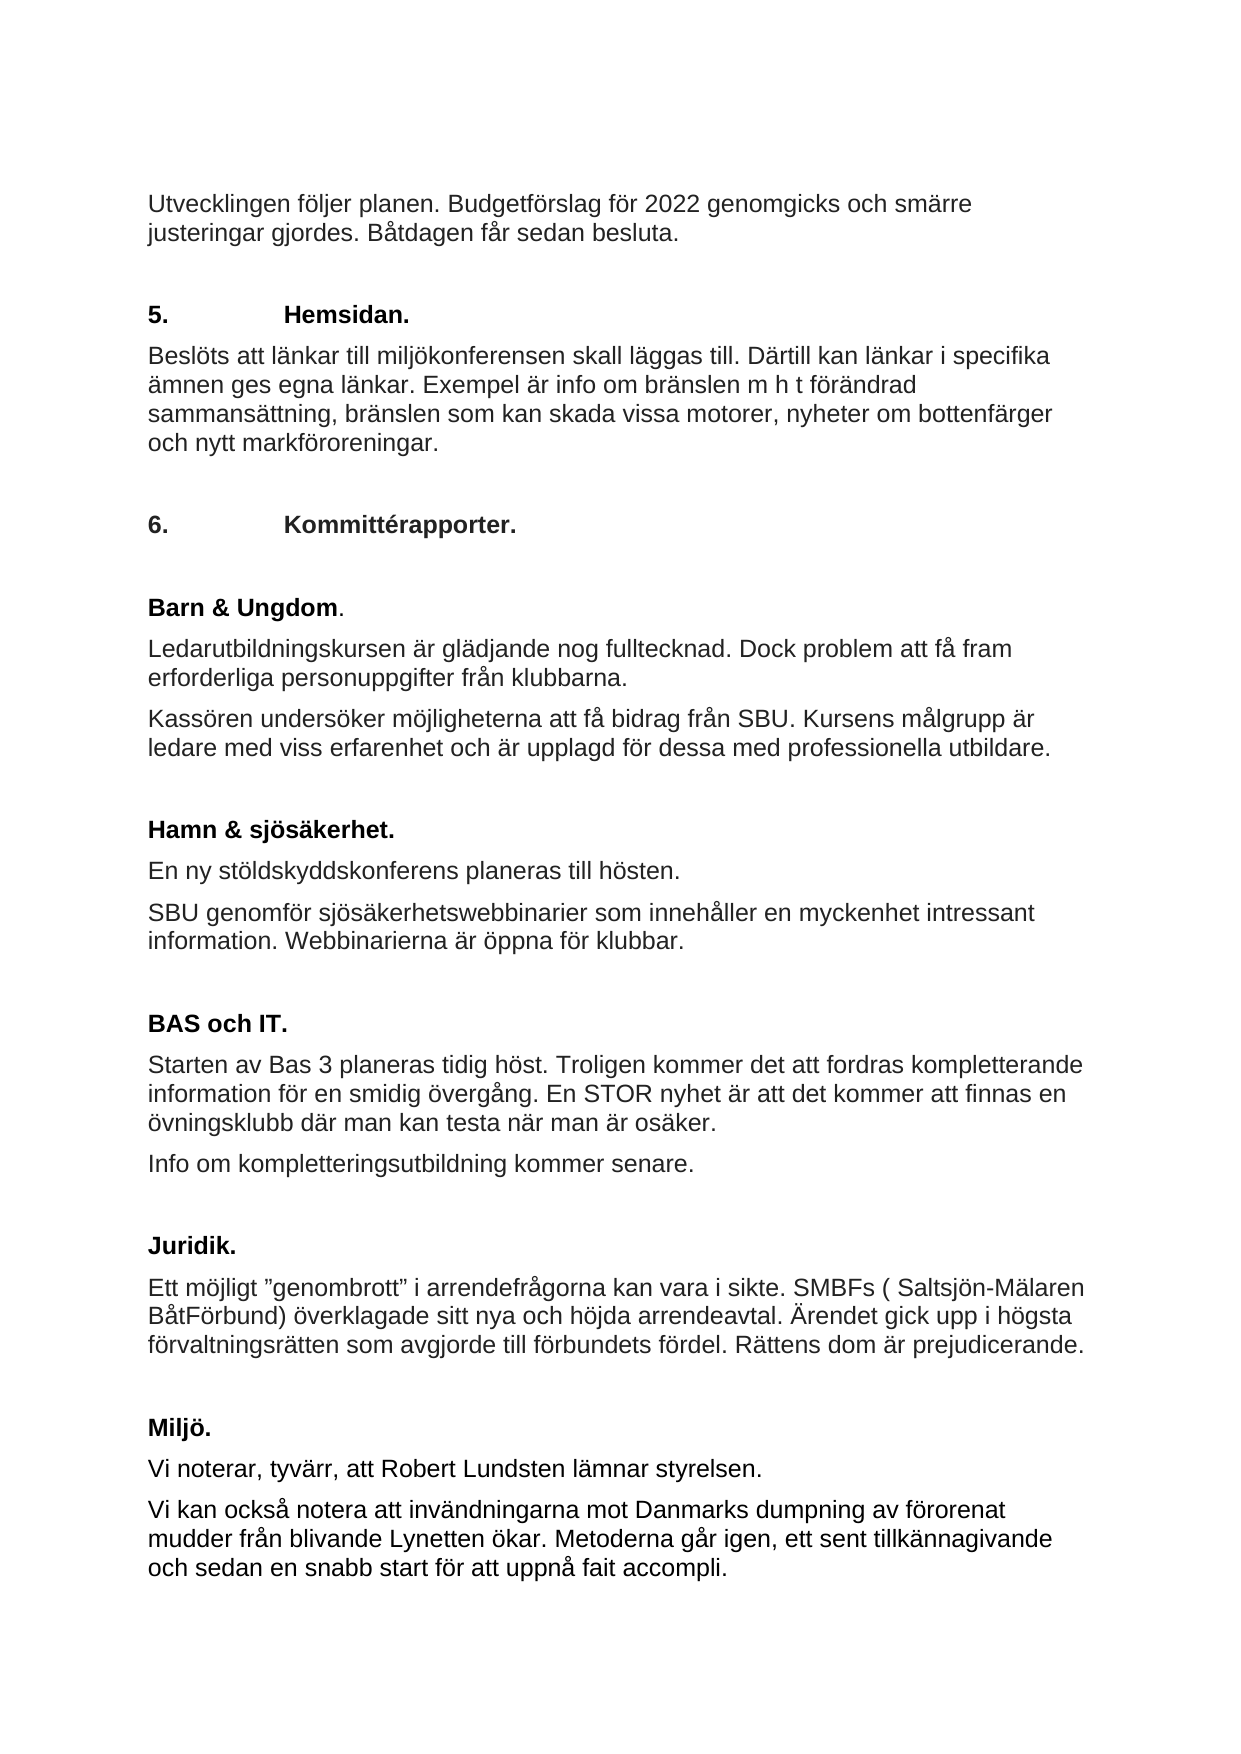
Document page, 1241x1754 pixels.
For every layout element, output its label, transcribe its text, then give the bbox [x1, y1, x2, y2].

text Beslöts att länkar till miljökonferensen skall läggas till. Därtill kan länkar i specifika ämnen ges egna länkar. Exempel är info om bränslen m h t förändrad sammansättning, bränslen som kan skada vissa motorer, nyheter om bottenfärger och nytt markföroreningar. [148, 341, 1093, 456]
text Juridik. [148, 1231, 1093, 1260]
text Vi noterar, tyvärr, att Robert Lundsten lämnar styrelsen. [148, 1454, 1093, 1483]
text Info om kompletteringsutbildning kommer senare. [148, 1149, 1093, 1178]
text Vi kan också notera att invändningarna mot Danmarks dumpning av förorenat mudder från blivande Lynetten ökar. Metoderna går igen, ett sent tillkännagivande och sedan en snabb start för att uppnå fait accompli. [148, 1495, 1093, 1581]
text SBU genomför sjösäkerhetswebbinarier som innehåller en myckenhet intressant information. Webbinarierna är öppna för klubbar. [148, 898, 1093, 955]
text Ledarutbildningskursen är glädjande nog fulltecknad. Dock problem att få fram erforderliga personuppgifter från klubbarna. [148, 634, 1093, 691]
text Miljö. [148, 1413, 1093, 1441]
text Barn & Ungdom. [148, 593, 1093, 621]
text Kassören undersöker möjligheterna att få bidrag från SBU. Kursens målgrupp är ledare med viss erfarenhet och är upplagd för dessa med professionella utbildare. [148, 704, 1093, 761]
text 6. Kommittérapporter. [148, 510, 1093, 539]
text Utvecklingen följer planen. Budgetförslag för 2022 genomgicks och smärre justeringar gjordes. Båtdagen får sedan besluta. [148, 189, 1093, 246]
text Starten av Bas 3 planeras tidig höst. Troligen kommer det att fordras kompletterande information för en smidig övergång. En STOR nyhet är att det kommer att finnas en övningsklubb där man kan testa när man är osäker. [148, 1050, 1093, 1136]
text BAS och IT. [148, 1009, 1093, 1038]
text 5. Hemsidan. [148, 300, 1093, 329]
text Hamn & sjösäkerhet. [148, 815, 1093, 844]
text En ny stöldskyddskonferens planeras till hösten. [148, 856, 1093, 885]
text Ett möjligt ”genombrott” i arrendefrågorna kan vara i sikte. SMBFs ( Saltsjön-Mälaren BåtFörbund) överklagade sitt nya och höjda arrendeavtal. Ärendet gick upp i högsta förvaltningsrätten som avgjorde till förbundets fördel. Rättens dom är prejudicerande. [148, 1273, 1093, 1359]
